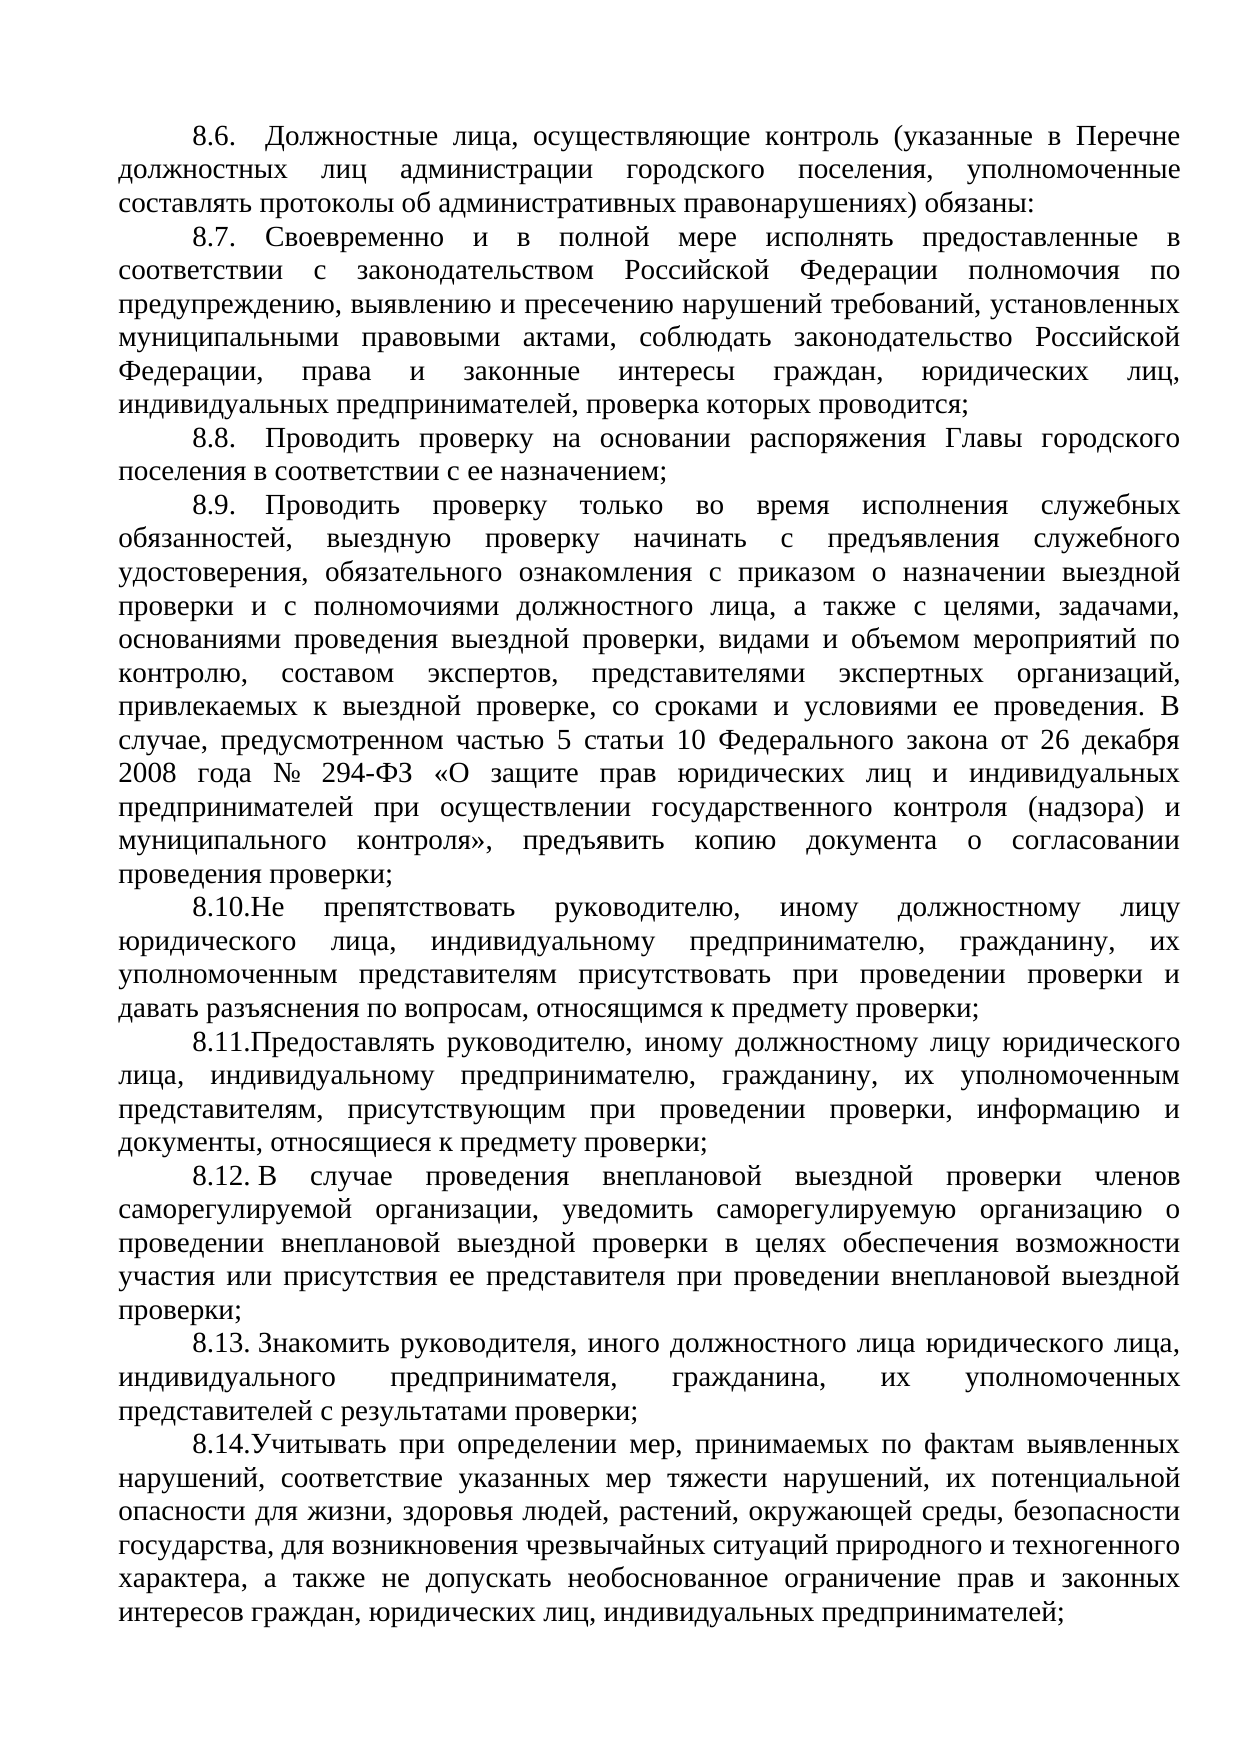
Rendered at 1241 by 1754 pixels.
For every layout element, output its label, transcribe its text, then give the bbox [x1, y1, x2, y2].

text 8.8. Проводить проверку на основании распоряжения Главы городского поселения в соответствии с ее назначением; [118, 420, 1181, 487]
text 8.13. Знакомить руководителя, иного должностного лица юридического лица, индивидуального предпринимателя, гражданина, их уполномоченных представителей с результатами проверки; [118, 1326, 1181, 1426]
text 8.7. Своевременно и в полной мере исполнять предоставленные в соответствии с законодательством Российской Федерации полномочия по предупреждению, выявлению и пресечению нарушений требований, установленных муниципальными правовыми актами, соблюдать законодательство Российской Федерации, права и законные интересы граждан, юридических лиц, индивидуальных предпринимателей, проверка которых проводится; [118, 219, 1181, 420]
text 8.9. Проводить проверку только во время исполнения служебных обязанностей, выездную проверку начинать с предъявления служебного удостоверения, обязательного ознакомления с приказом о назначении выездной проверки и с полномочиями должностного лица, а также с целями, задачами, основаниями проведения выездной проверки, видами и объемом мероприятий по контролю, составом экспертов, представителями экспертных организаций, привлекаемых к выездной проверке, со сроками и условиями ее проведения. В случае, предусмотренном частью 5 статьи 10 Федерального закона от 26 декабря 2008 года № 294-ФЗ «О защите прав юридических лиц и индивидуальных предпринимателей при осуществлении государственного контроля (надзора) и муниципального контроля», предъявить копию документа о согласовании проведения проверки; [118, 487, 1181, 889]
text 8.10.Не препятствовать руководителю, иному должностному лицу юридического лица, индивидуальному предпринимателю, гражданину, их уполномоченным представителям присутствовать при проведении проверки и давать разъяснения по вопросам, относящимся к предмету проверки; [118, 889, 1181, 1024]
text 8.11.Предоставлять руководителю, иному должностному лицу юридического лица, индивидуальному предпринимателю, гражданину, их уполномоченным представителям, присутствующим при проведении проверки, информацию и документы, относящиеся к предмету проверки; [118, 1024, 1181, 1158]
text 8.12. В случае проведения внеплановой выездной проверки членов саморегулируемой организации, уведомить саморегулируемую организацию о проведении внеплановой выездной проверки в целях обеспечения возможности участия или присутствия ее представителя при проведении внеплановой выездной проверки; [118, 1158, 1181, 1326]
text 8.14.Учитывать при определении мер, принимаемых по фактам выявленных нарушений, соответствие указанных мер тяжести нарушений, их потенциальной опасности для жизни, здоровья людей, растений, окружающей среды, безопасности государства, для возникновения чрезвычайных ситуаций природного и техногенного характера, а также не допускать необоснованное ограничение прав и законных интересов граждан, юридических лиц, индивидуальных предпринимателей; [118, 1426, 1181, 1627]
text 8.6. Должностные лица, осуществляющие контроль (указанные в Перечне должностных лиц администрации городского поселения, уполномоченные составлять протоколы об административных правонарушениях) обязаны: [118, 118, 1181, 219]
